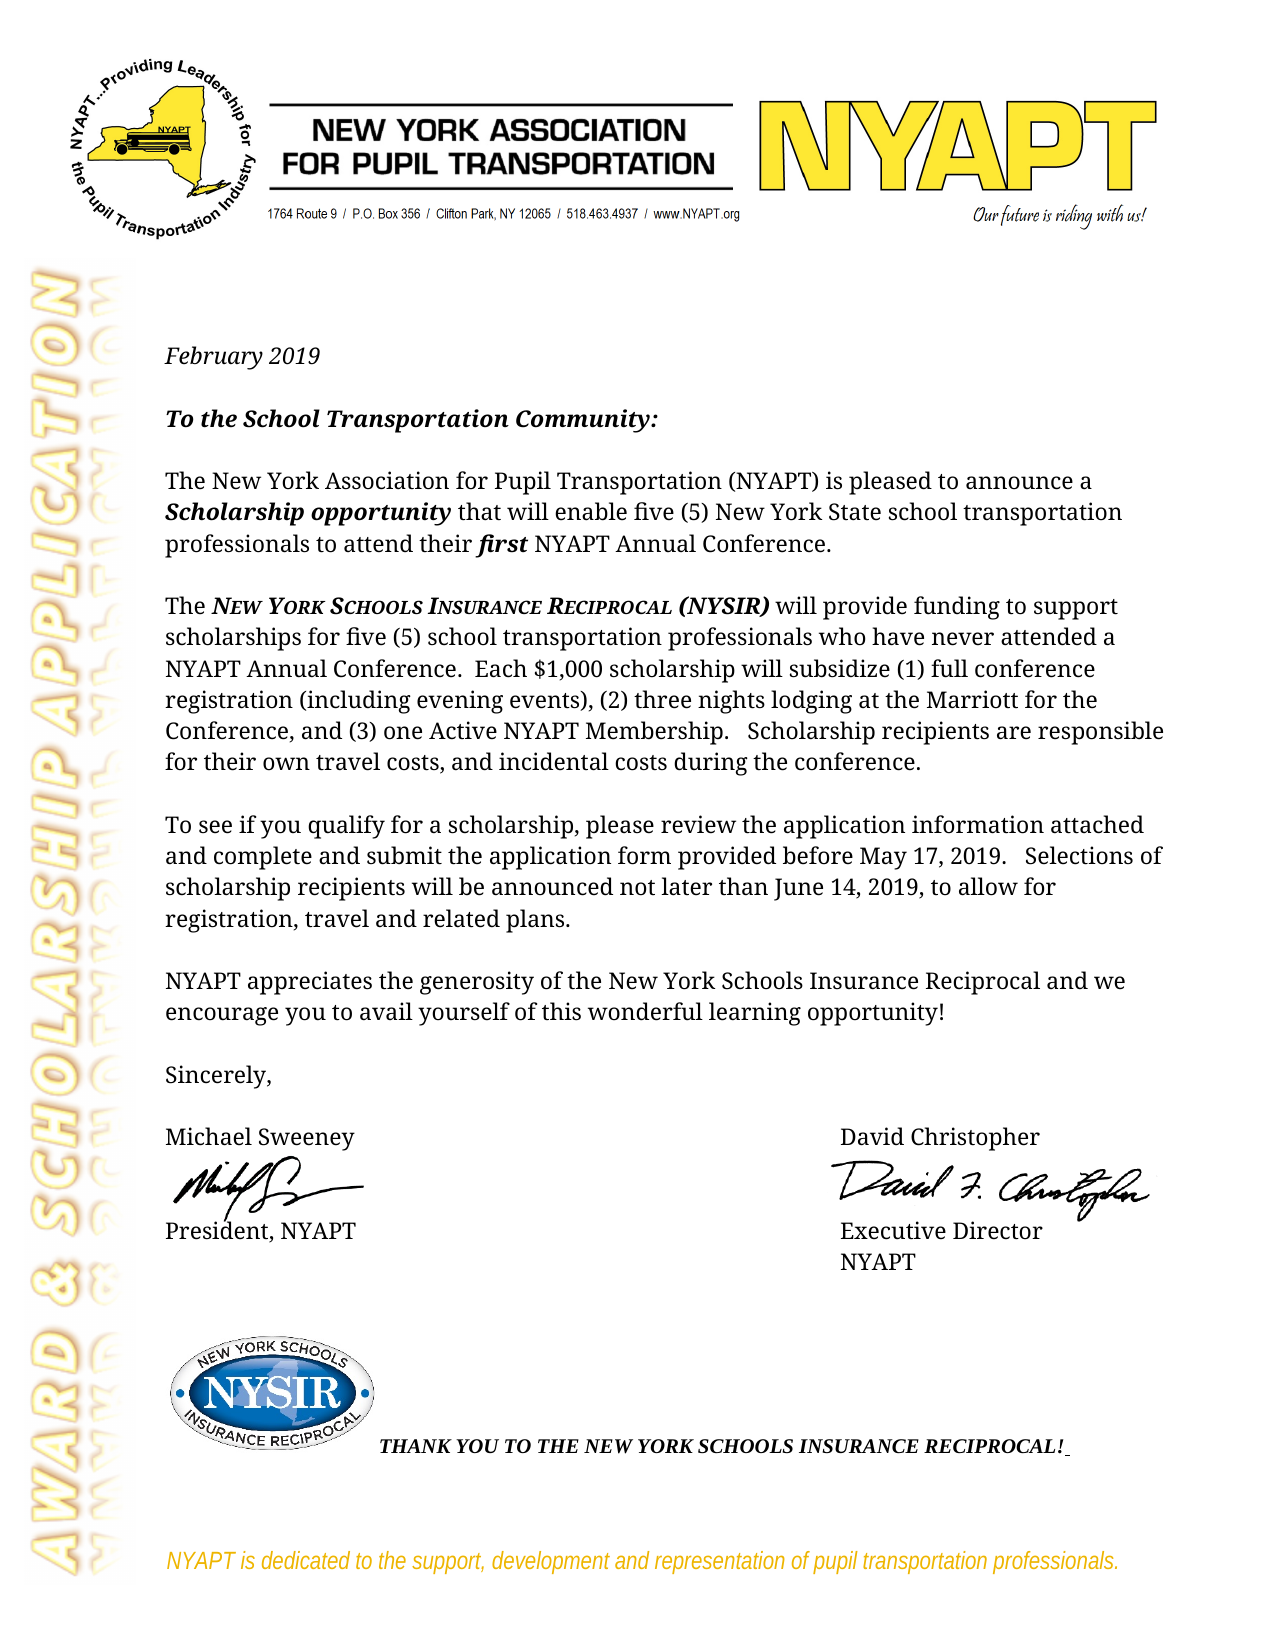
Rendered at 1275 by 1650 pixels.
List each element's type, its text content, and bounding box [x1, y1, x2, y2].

picture [56, 45, 1177, 256]
picture [25, 259, 135, 1584]
text To the School Transportation Community: [165, 402, 1170, 434]
text The New York Association for Pupil Transportation (NYAPT) is pleased to announce a Scholarship opportunity that will enable five (5) New York State school transportation professionals to attend their first NYAPT Annual Conference. [165, 465, 1170, 559]
text To see if you qualify for a scholarship, please review the application information attached and complete and submit the application form provided before May 17, 2019. Selections of scholarship recipients will be announced not later than June 14, 2019, to allow for registration, travel and related plans. [165, 809, 1170, 934]
text THANK YOU TO THE NEW YORK SCHOOLS INSURANCE RECIPROCAL! [165, 1333, 1170, 1458]
text February 2019 [165, 340, 1170, 371]
text Michael Sweeney David Christopher [165, 1090, 1170, 1215]
text NYAPT appreciates the generosity of the New York Schools Insurance Reciprocal and we encourage you to avail yourself of this wonderful learning opportunity! [165, 965, 1170, 1027]
text The New York Schools Insurance Reciprocal (NYSIR) will provide funding to support scholarships for five (5) school transportation professionals who have never attended a NYAPT Annual Conference. Each $1,000 scholarship will subsidize (1) full conference registration (including evening events), (2) three nights lodging at the Marriott for the Conference, and (3) one Active NYAPT Membership. Scholarship recipients are responsible for their own travel costs, and incidental costs during the conference. [165, 590, 1170, 777]
text President, NYAPT Executive Director NYAPT [165, 1215, 1170, 1277]
picture [165, 1332, 379, 1454]
text Sincerely, [165, 1059, 1170, 1090]
